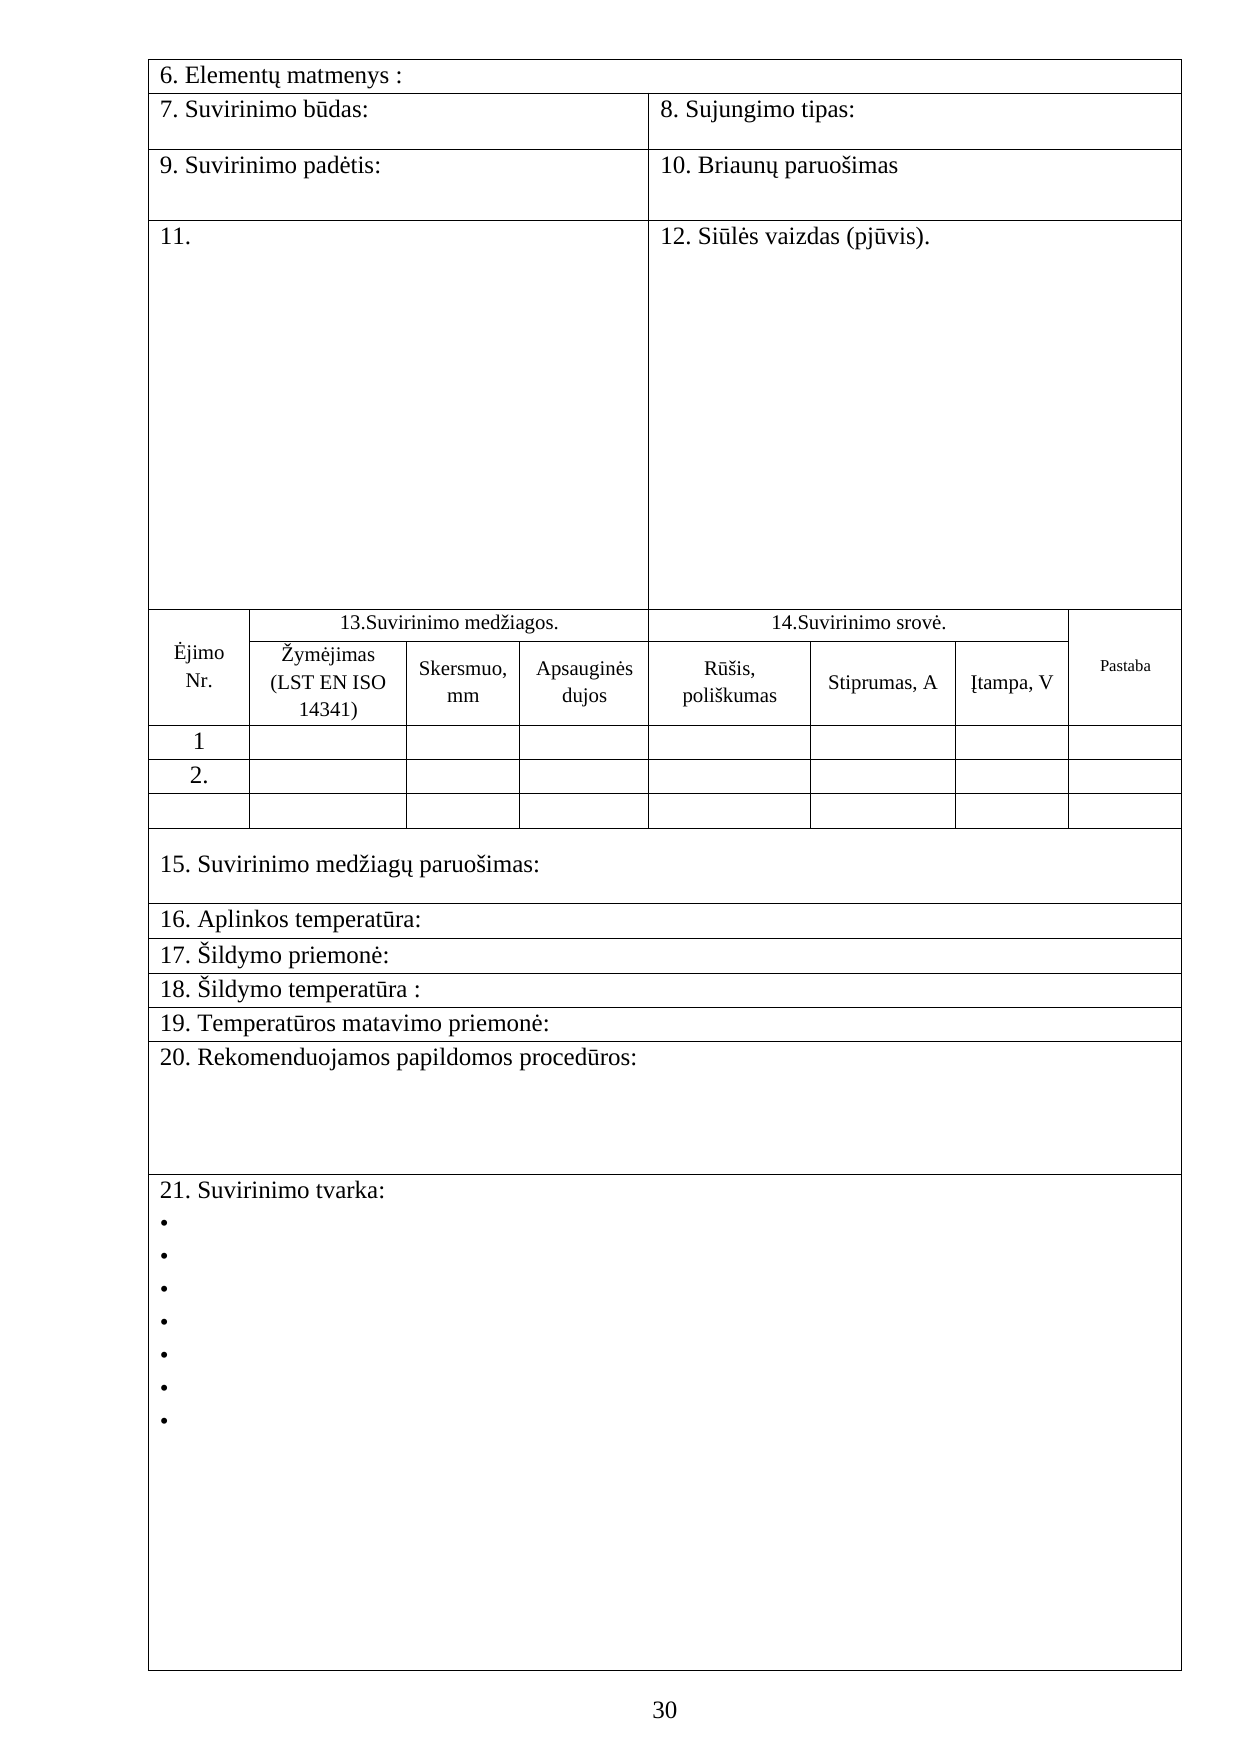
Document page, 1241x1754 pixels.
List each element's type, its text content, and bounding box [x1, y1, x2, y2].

table_cell 10. Briaunų paruošimas [649, 150, 1181, 220]
table_cell Skersmuo, mm [407, 642, 519, 725]
table_cell 12. Siūlės vaizdas (pjūvis). [649, 221, 1181, 609]
table_cell 8. Sujungimo tipas: [649, 94, 1181, 149]
table_cell 15. Suvirinimo medžiagų paruošimas: [149, 829, 1181, 902]
table_cell Žymėjimas (LST EN ISO 14341) [250, 642, 406, 725]
table_cell [649, 726, 810, 759]
table_cell 6. Elementų matmenys : [149, 60, 1181, 93]
table_cell Pastaba [1069, 610, 1181, 725]
table_cell [149, 794, 249, 827]
table_cell [520, 760, 648, 793]
table_cell 1 [149, 726, 249, 759]
table_cell 21. Suvirinimo tvarka: • • • • • • • [149, 1175, 1181, 1670]
table_cell [250, 794, 406, 827]
table_cell [520, 794, 648, 827]
table_cell [811, 794, 955, 827]
table_cell 7. Suvirinimo būdas: [149, 94, 648, 149]
table_cell 2. [149, 760, 249, 793]
table_cell Ėjimo Nr. [149, 610, 249, 725]
table_cell 20. Rekomenduojamos papildomos procedūros: [149, 1042, 1181, 1174]
table_cell [649, 794, 810, 827]
table_cell Apsauginės dujos [520, 642, 648, 725]
table_cell [811, 760, 955, 793]
table_cell [407, 760, 519, 793]
table_cell Stiprumas, A [811, 642, 955, 725]
table_cell [250, 760, 406, 793]
table_cell [956, 726, 1068, 759]
table_cell 19. Temperatūros matavimo priemonė: [149, 1008, 1181, 1041]
table_cell [1069, 794, 1181, 827]
table_cell 13.Suvirinimo medžiagos. [250, 610, 648, 641]
table_cell [649, 760, 810, 793]
table_cell 18. Šildymo temperatūra : [149, 974, 1181, 1007]
table_cell 16. Aplinkos temperatūra: [149, 904, 1181, 938]
table_cell [811, 726, 955, 759]
table_cell [956, 760, 1068, 793]
table_cell [520, 726, 648, 759]
table_cell 17. Šildymo priemonė: [149, 939, 1181, 973]
table_cell [1069, 726, 1181, 759]
table_cell Rūšis, poliškumas [649, 642, 810, 725]
table_cell Įtampa, V [956, 642, 1068, 725]
table_cell [250, 726, 406, 759]
table_cell 9. Suvirinimo padėtis: [149, 150, 648, 220]
table_cell 14.Suvirinimo srovė. [649, 610, 1068, 641]
table_cell [956, 794, 1068, 827]
table_cell [407, 794, 519, 827]
table_cell [407, 726, 519, 759]
table_cell 11. [149, 221, 648, 609]
table_cell [1069, 760, 1181, 793]
